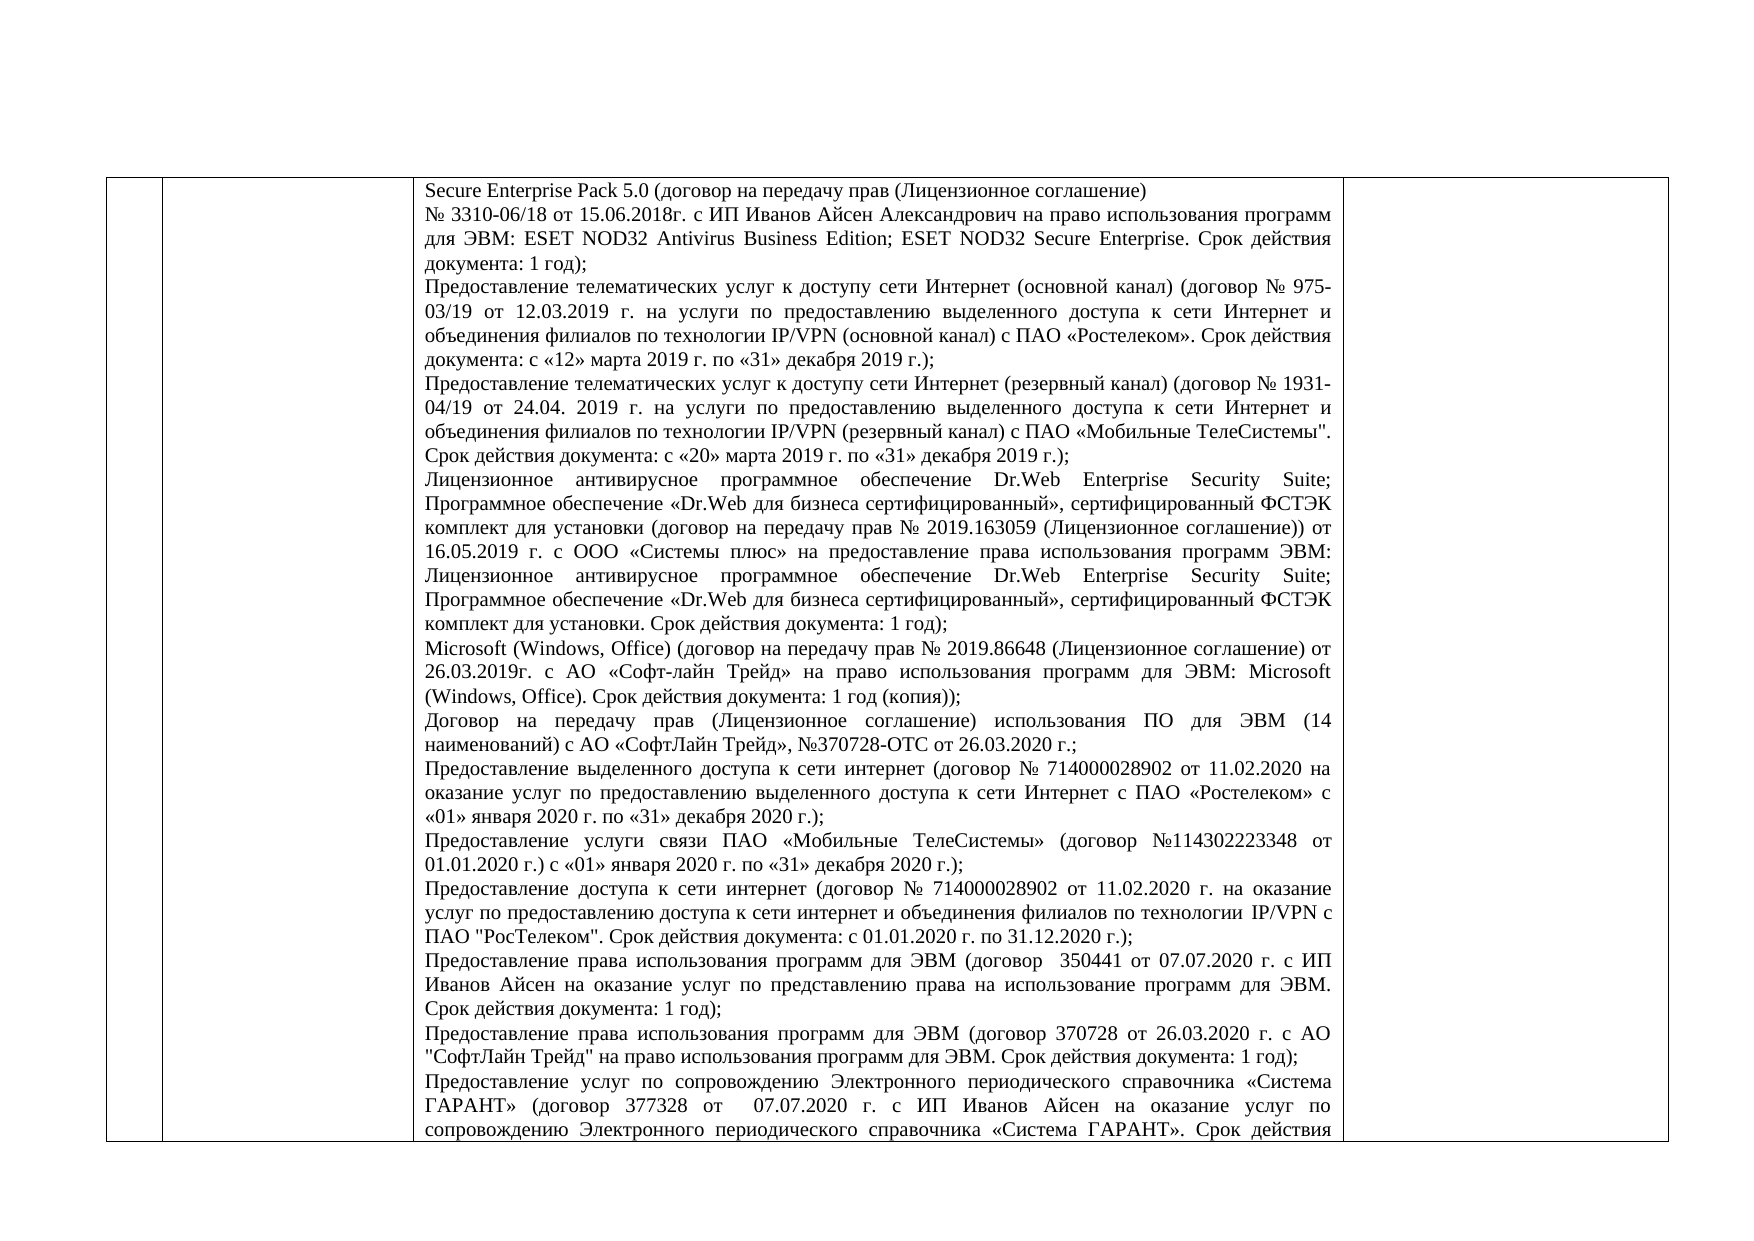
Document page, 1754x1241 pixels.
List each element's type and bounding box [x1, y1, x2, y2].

table_cell [1344, 178, 1668, 1141]
table_cell [414, 178, 1343, 1141]
